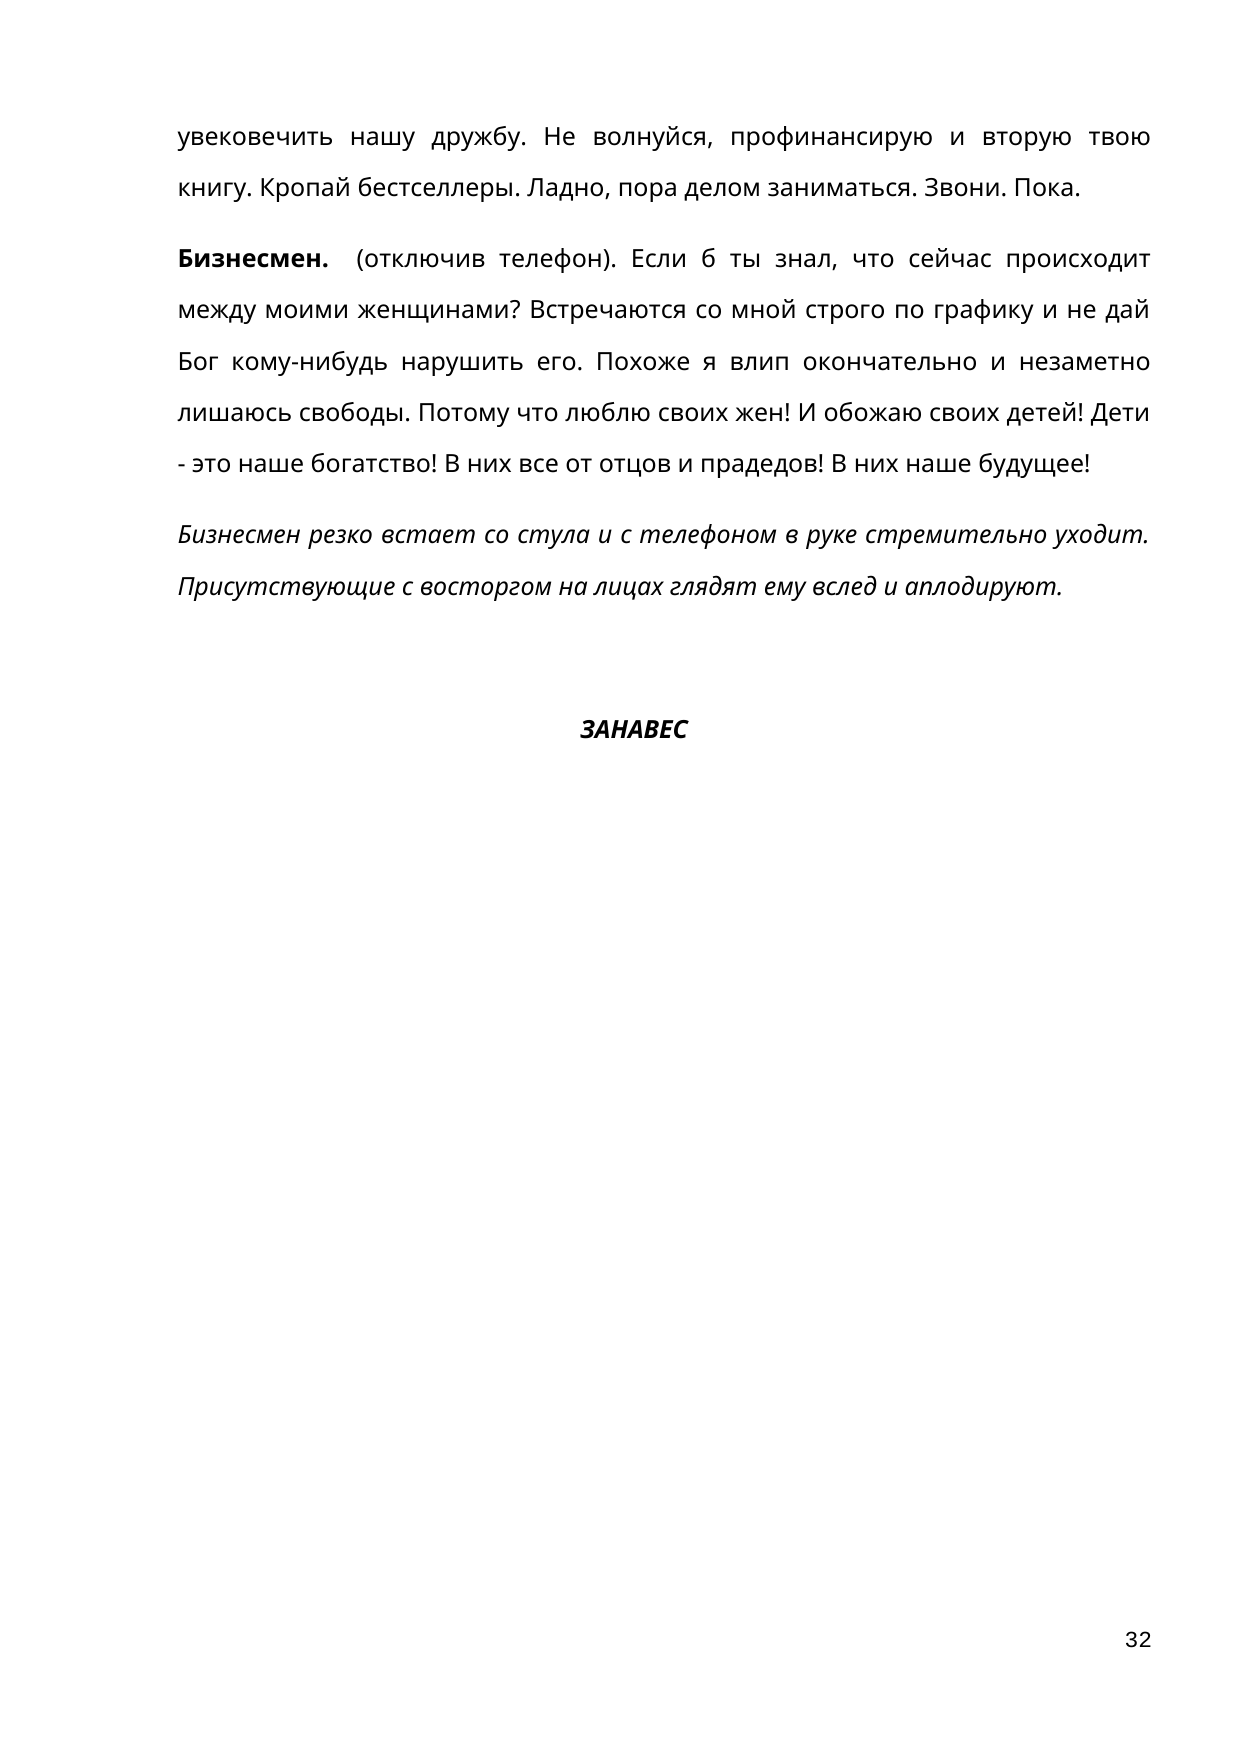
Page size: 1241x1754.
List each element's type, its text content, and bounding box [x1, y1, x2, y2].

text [177, 118, 1152, 203]
text Бизнесмен резко встает со стула и с телефоном в руке стремительно уходит. Присутствующие с восторгом на лицах глядят ему вслед и аплодируют. [177, 517, 1152, 602]
text ЗАНАВЕС [177, 712, 1152, 746]
text Бизнесмен. (отключив телефон). Если б ты знал, что сейчас происходит между моими женщинами? Встречаются со мной строго по графику и не дай Бог кому-нибудь нарушить его. Похоже я влип окончательно и незаметно лишаюсь свободы. Потому что люблю своих жен! И обожаю своих детей! Дети - это наше богатство! В них все от отцов и прадедов! В них наше будущее! [177, 241, 1152, 479]
